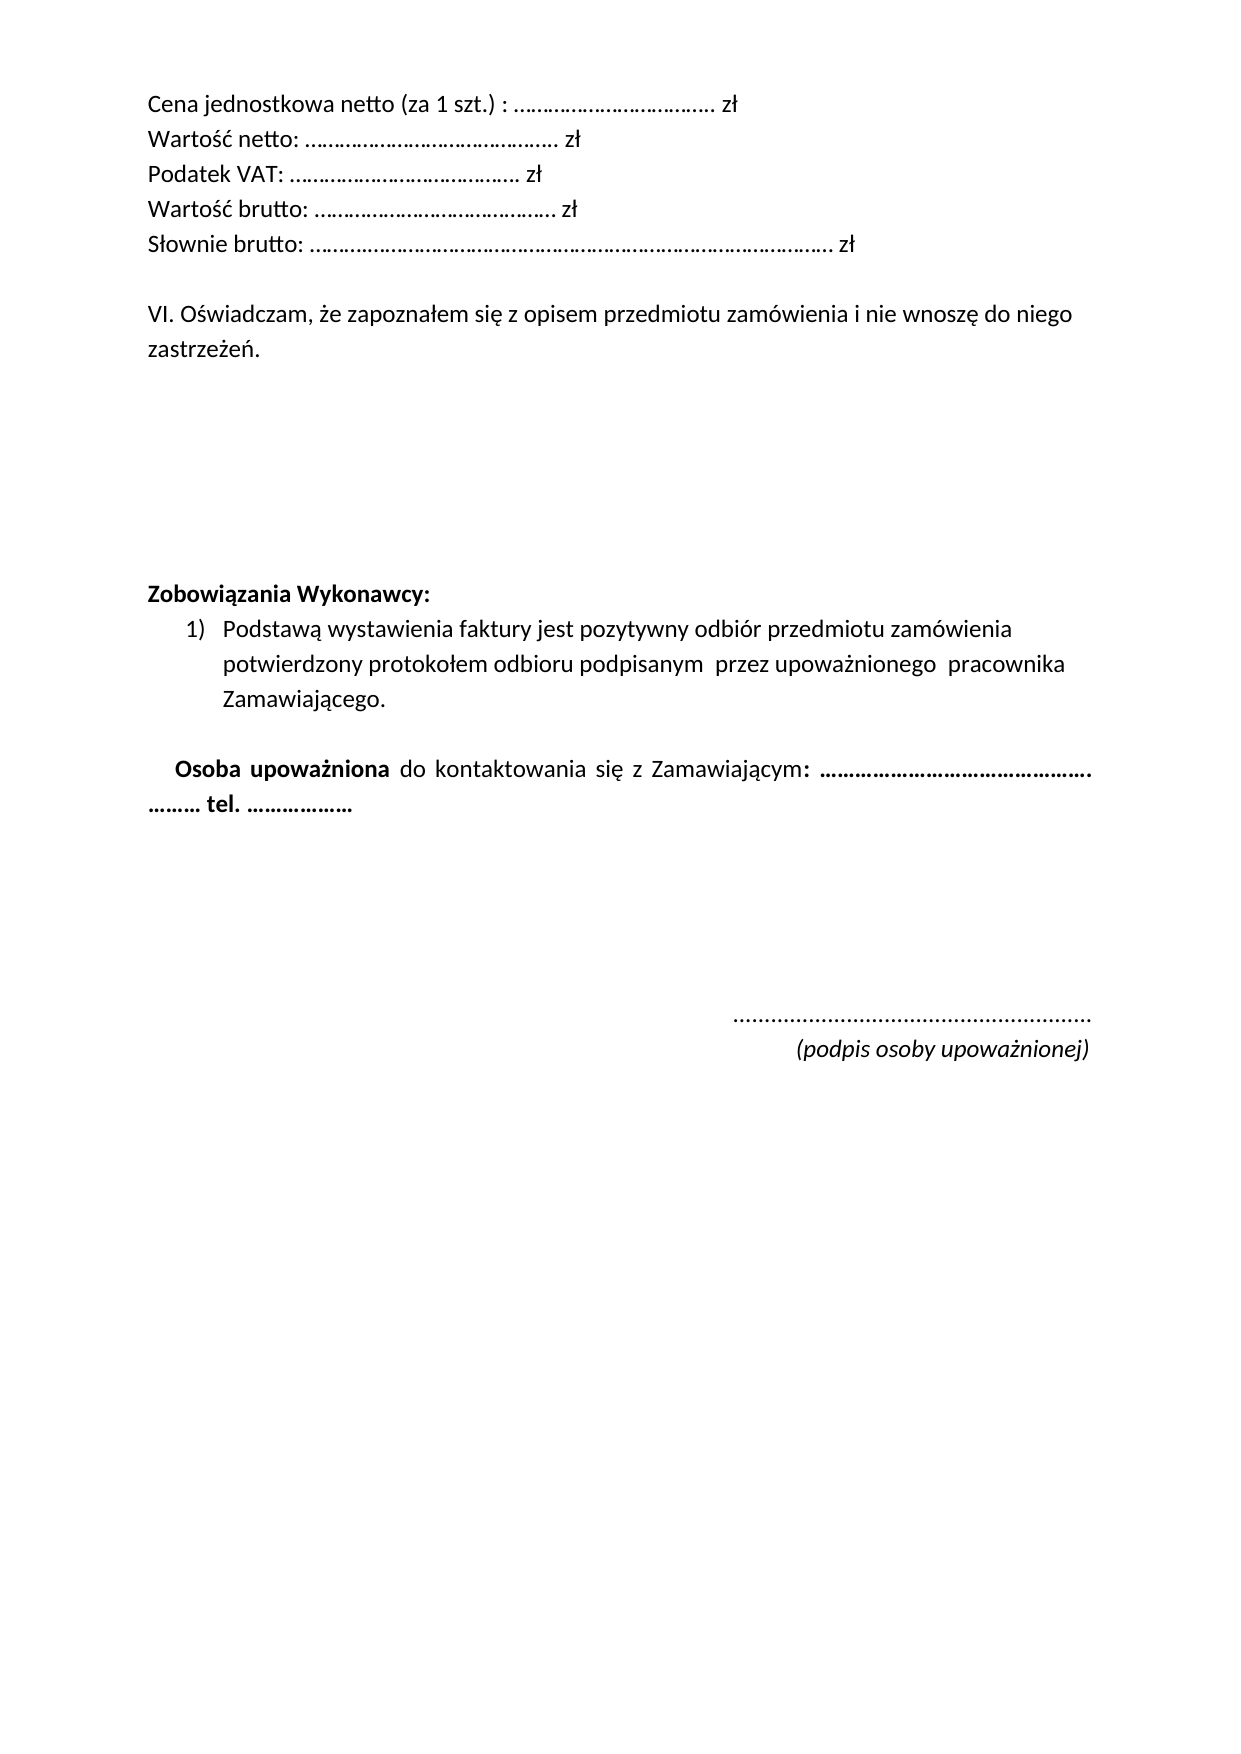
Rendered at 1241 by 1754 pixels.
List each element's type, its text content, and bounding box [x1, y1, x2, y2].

text Zobowiązania Wykonawcy: [148, 579, 1092, 609]
text ......................................................... [222, 999, 1092, 1029]
text VI. Oświadczam, że zapoznałem się z opisem przedmiotu zamówienia i nie wnoszę do niego zastrzeżeń. [148, 299, 1092, 364]
text Osoba upoważniona do kontaktowania się z Zamawiającym: ……………………………………….……… tel. ……………… [148, 754, 1092, 819]
text (podpis osoby upoważnionej) [148, 1034, 1092, 1064]
list Podstawą wystawienia faktury jest pozytywny odbiór przedmiotu zamówienia potwierdzony protokołem odbioru podpisanym przez upoważnionego pracownika Zamawiającego. [185, 614, 1092, 714]
text Podatek VAT: …………………………………. zł [148, 159, 1092, 189]
text Wartość netto: …………………………………….. zł [148, 124, 1092, 154]
text Wartość brutto: …………………………………… zł [148, 194, 1092, 224]
text Cena jednostkowa netto (za 1 szt.) : …………………………….. zł [148, 89, 1092, 119]
text Słownie brutto: ……….……………………………………………………………………… zł [148, 229, 1092, 259]
